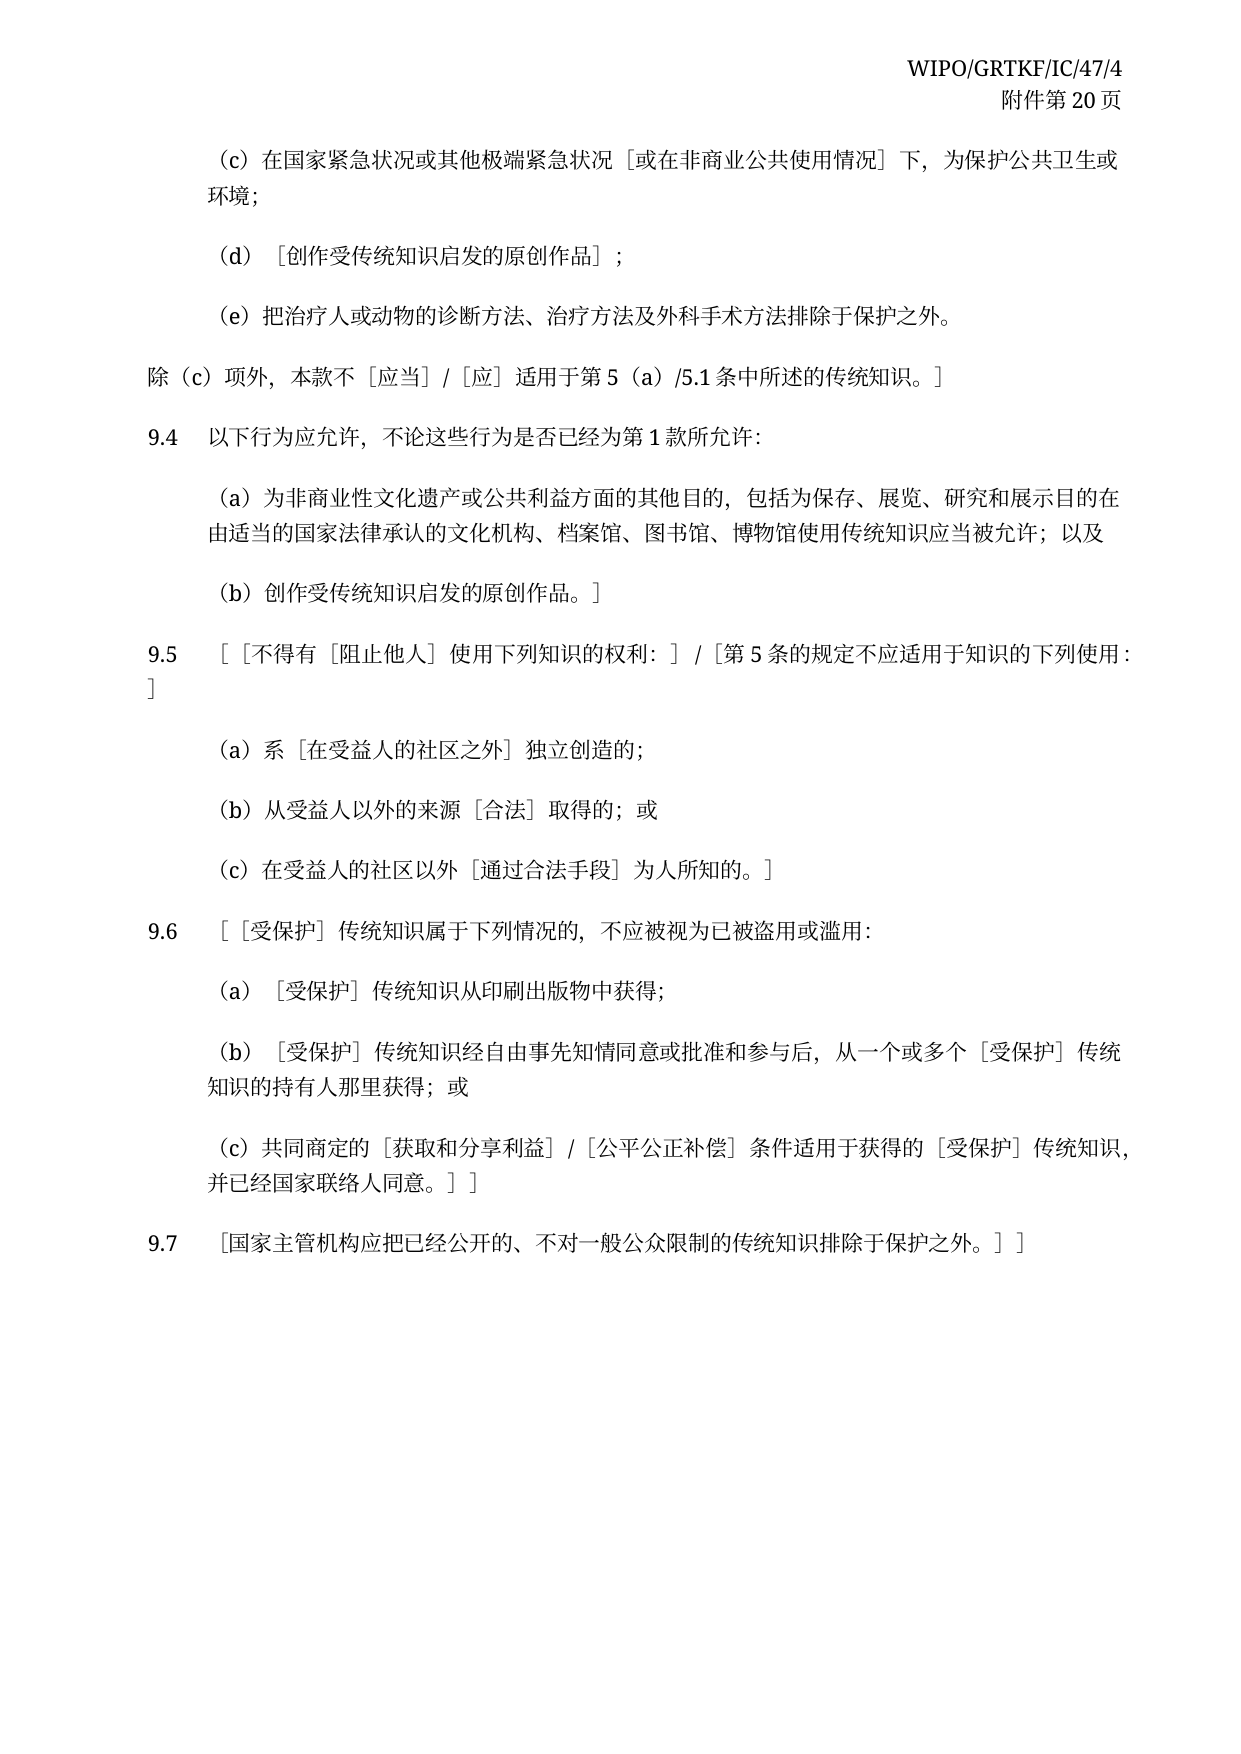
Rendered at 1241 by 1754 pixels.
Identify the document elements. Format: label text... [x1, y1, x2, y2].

text （a）［受保护］传统知识从印刷出版物中获得； [207, 971, 1122, 1006]
text （b）创作受传统知识启发的原创作品。］ [207, 573, 1122, 608]
text （b）从受益人以外的来源［合法］取得的；或 [207, 789, 1122, 825]
text （c）在受益人的社区以外［通过合法手段］为人所知的。］ [207, 850, 1122, 885]
text （c）共同商定的［获取和分享利益］/［公平公正补偿］条件适用于获得的［受保护］传统知识，并已经国家联络人同意。］］ [207, 1127, 1122, 1198]
text （a）系［在受益人的社区之外］独立创造的； [207, 729, 1122, 764]
text 9.6 ［［受保护］传统知识属于下列情况的，不应被视为已被盗用或滥用： [148, 910, 1122, 946]
text 9.5 ［［不得有［阻止他人］使用下列知识的权利：］/［第5条的规定不应适用于知识的下列使用：］ [148, 633, 1122, 704]
text 9.7 ［国家主管机构应把已经公开的、不对一般公众限制的传统知识排除于保护之外。］］ [148, 1223, 1122, 1258]
text 除（c）项外，本款不［应当］/［应］适用于第5（a）/5.1条中所述的传统知识。］ [148, 356, 1122, 392]
text （d）［创作受传统知识启发的原创作品］； [207, 235, 1122, 271]
text （e）把治疗人或动物的诊断方法、治疗方法及外科手术方法排除于保护之外。 [207, 296, 1122, 331]
text （c）在国家紧急状况或其他极端紧急状况［或在非商业公共使用情况］下，为保护公共卫生或环境； [207, 139, 1122, 210]
text （b）［受保护］传统知识经自由事先知情同意或批准和参与后，从一个或多个［受保护］传统知识的持有人那里获得；或 [207, 1031, 1122, 1102]
text 9.4 以下行为应允许，不论这些行为是否已经为第1款所允许： [148, 417, 1122, 452]
text （a）为非商业性文化遗产或公共利益方面的其他目的，包括为保存、展览、研究和展示目的在由适当的国家法律承认的文化机构、档案馆、图书馆、博物馆使用传统知识应当被允许；以及 [207, 477, 1122, 548]
